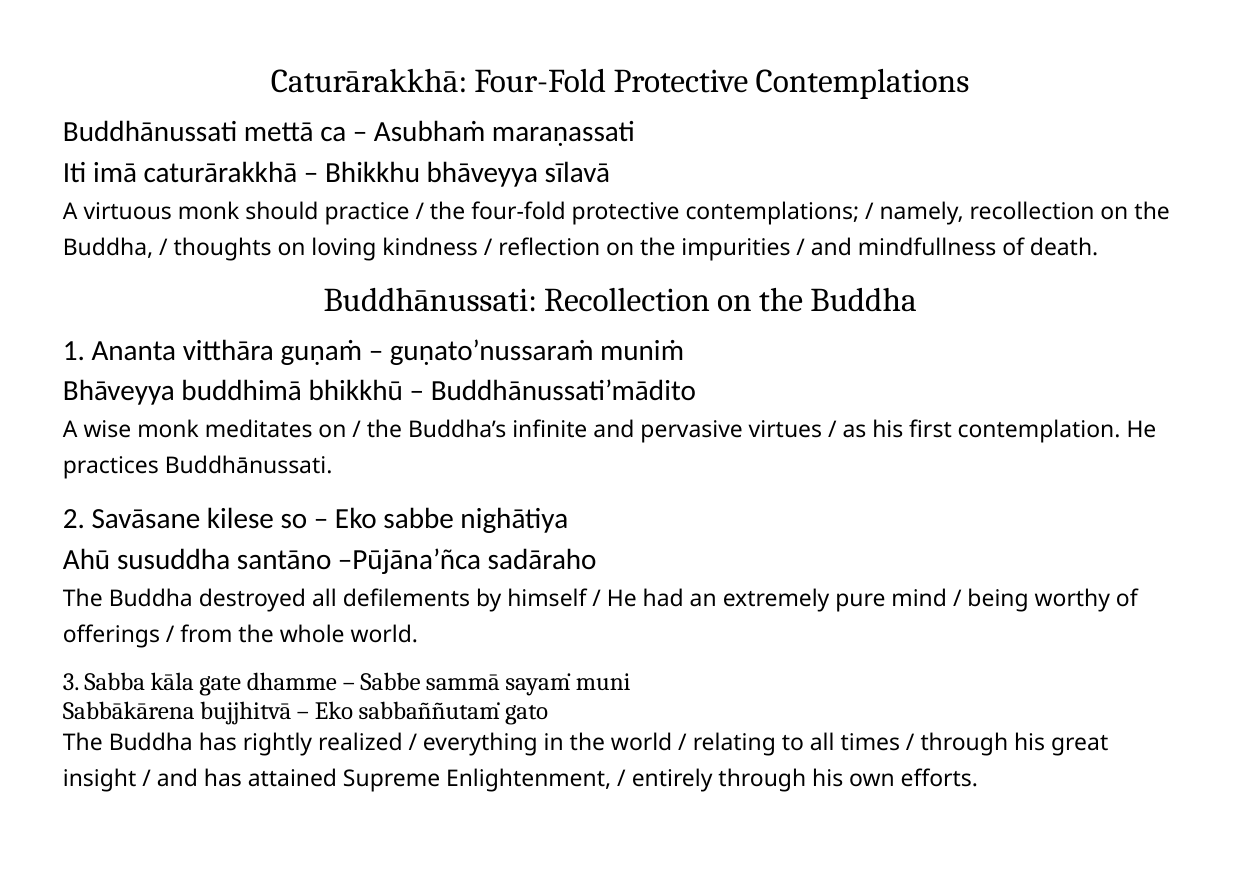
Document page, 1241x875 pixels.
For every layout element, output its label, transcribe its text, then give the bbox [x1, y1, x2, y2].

text A wise monk meditates on / the Buddha’s infinite and pervasive virtues / as his first contemplation. He practices Buddhānussati. [63, 413, 1178, 481]
text A virtuous monk should practice / the four-fold protective contemplations; / namely, recollection on the Buddha, / thoughts on loving kindness / reflection on the impurities / and mindfullness of death. [63, 195, 1178, 262]
subtitle Buddhānussati: Recollection on the Buddha [63, 281, 1178, 319]
text The Buddha has rightly realized / everything in the world / relating to all times / through his great insight / and has attained Supreme Enlightenment, / entirely through his own efforts. [63, 726, 1178, 793]
text 1. Ananta vitthāra guṇaṁ – guṇato’nussaraṁ muniṁ Bhāveyya buddhimā bhikkhū – Buddhānussati’mādito [63, 332, 1178, 408]
text 3. Sabba kāla gate dhamme – Sabbe sammā sayaṁ muni [63, 668, 1178, 697]
text Buddhānussati mettā ca – Asubhaṁ maraṇassati Iti imā caturārakkhā – Bhikkhu bhāveyya sīlavā [63, 113, 1178, 189]
text Sabbākārena bujjhitvā – Eko sabbaññutaṁ gato [63, 697, 1178, 726]
text The Buddha destroyed all defilements by himself / He had an extremely pure mind / being worthy of offerings / from the whole world. [63, 582, 1178, 649]
text 2. Savāsane kilese so – Eko sabbe nighātiya Ahū susuddha santāno –Pūjāna’ñca sadāraho [63, 500, 1178, 576]
subtitle Caturārakkhā: Four-Fold Protective Contemplations [63, 63, 1178, 101]
